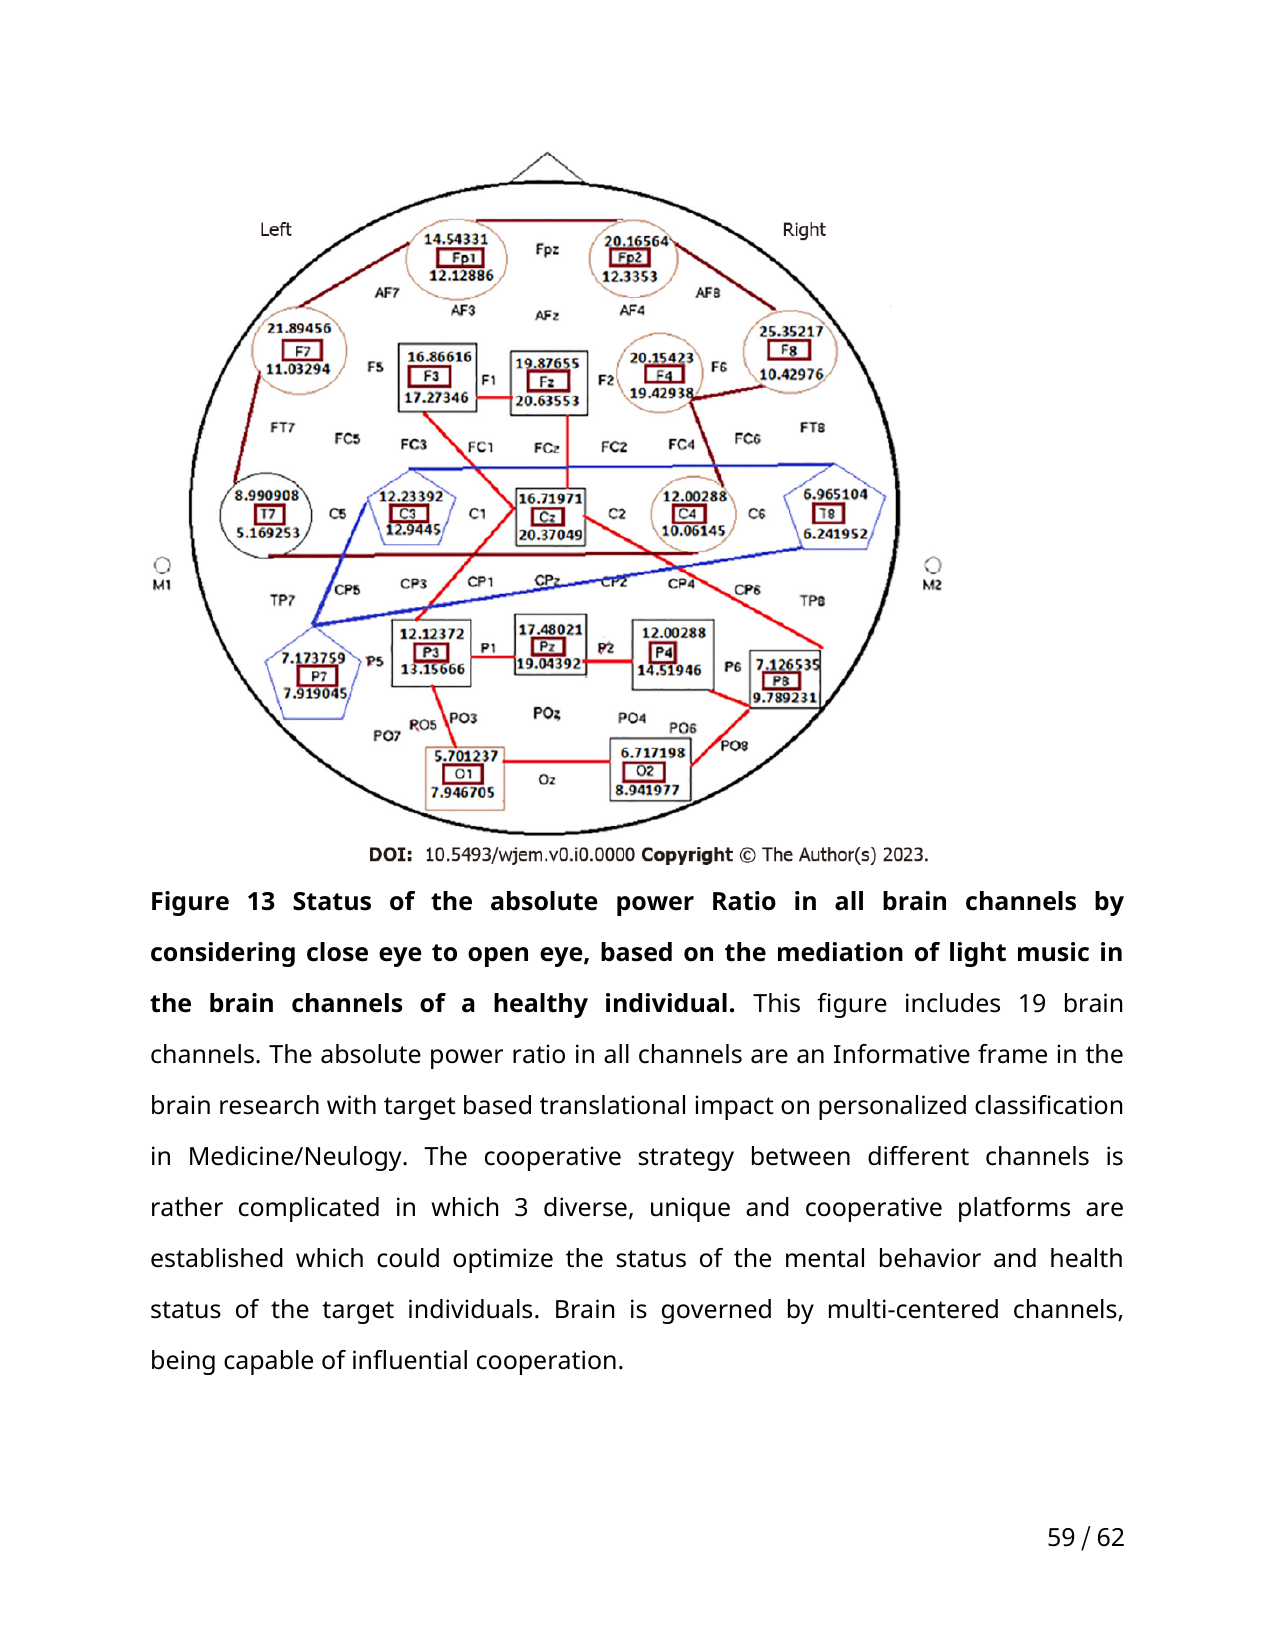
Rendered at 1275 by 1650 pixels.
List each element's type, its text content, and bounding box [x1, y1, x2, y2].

text Figure 13 Status of the absolute power Ratio in all brain channels by considering close eye to open eye, based on the mediation of light music in the brain channels of a healthy individual. This figure includes 19 brain channels. The absolute power ratio in all channels are an Informative frame in the brain research with target based translational impact on personalized classification in Medicine/Neulogy. The cooperative strategy between different channels is rather complicated in which 3 diverse, unique and cooperative platforms are established which could optimize the status of the mental behavior and health status of the target individuals. Brain is governed by multi-centered channels, being capable of influential cooperation. [150, 883, 1125, 1377]
picture [150, 150, 944, 869]
